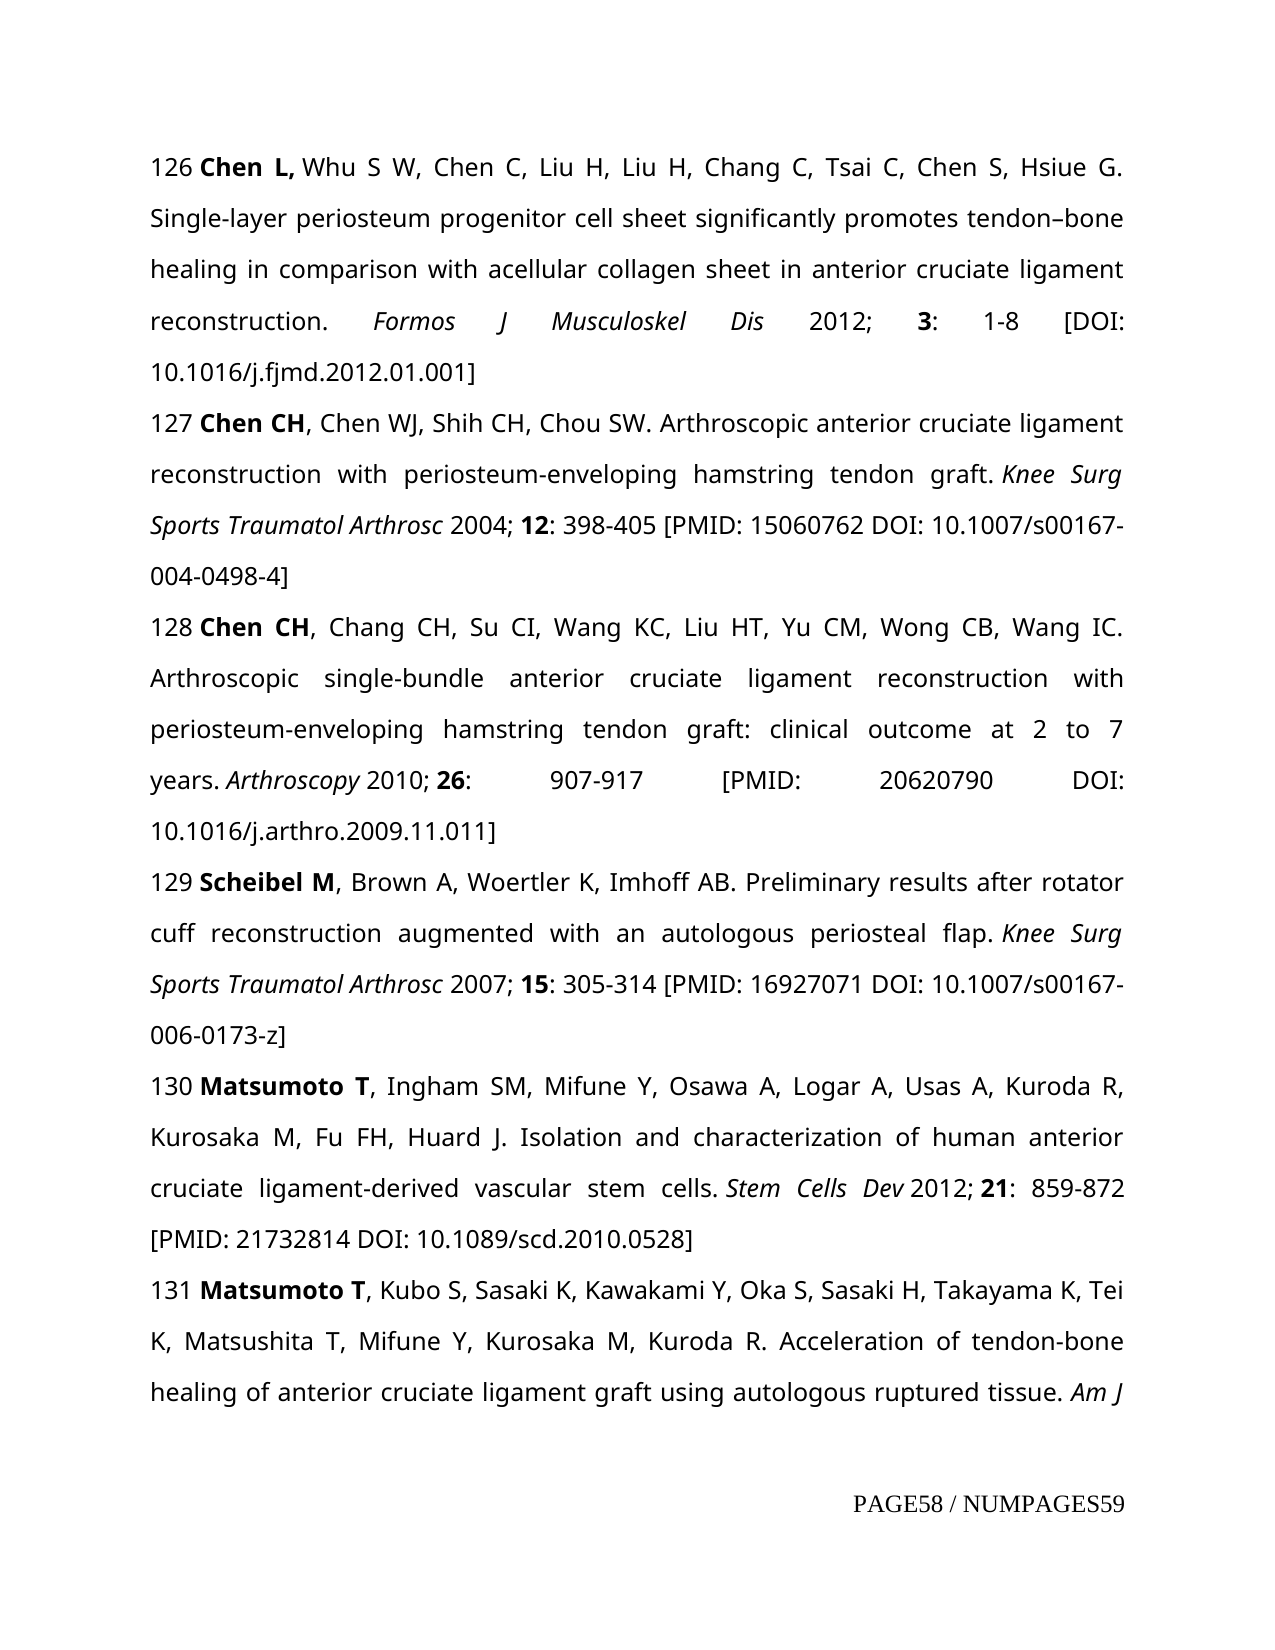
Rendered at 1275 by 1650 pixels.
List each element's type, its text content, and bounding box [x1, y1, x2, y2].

text 126 Chen L, Whu S W, Chen C, Liu H, Liu H, Chang C, Tsai C, Chen S, Hsiue G. Single-layer periosteum progenitor cell sheet significantly promotes tendon–bone healing in comparison with acellular collagen sheet in anterior cruciate ligament reconstruction. Formos J Musculoskel Dis 2012; 3: 1-8 [DOI: 10.1016/j.fjmd.2012.01.001] [150, 150, 1125, 388]
text 130 Matsumoto T, Ingham SM, Mifune Y, Osawa A, Logar A, Usas A, Kuroda R, Kurosaka M, Fu FH, Huard J. Isolation and characterization of human anterior cruciate ligament-derived vascular stem cells. Stem Cells Dev 2012; 21: 859-872 [PMID: 21732814 DOI: 10.1089/scd.2010.0528] [150, 1069, 1125, 1256]
text 127 Chen CH, Chen WJ, Shih CH, Chou SW. Arthroscopic anterior cruciate ligament reconstruction with periosteum-enveloping hamstring tendon graft. Knee Surg Sports Traumatol Arthrosc 2004; 12: 398-405 [PMID: 15060762 DOI: 10.1007/s00167-004-0498-4] [150, 405, 1125, 592]
text 128 Chen CH, Chang CH, Su CI, Wang KC, Liu HT, Yu CM, Wong CB, Wang IC. Arthroscopic single-bundle anterior cruciate ligament reconstruction with periosteum-enveloping hamstring tendon graft: clinical outcome at 2 to 7 years. Arthroscopy 2010; 26: 907-917 [PMID: 20620790 DOI: 10.1016/j.arthro.2009.11.011] [150, 609, 1125, 848]
text 129 Scheibel M, Brown A, Woertler K, Imhoff AB. Preliminary results after rotator cuff reconstruction augmented with an autologous periosteal flap. Knee Surg Sports Traumatol Arthrosc 2007; 15: 305-314 [PMID: 16927071 DOI: 10.1007/s00167-006-0173-z] [150, 864, 1125, 1052]
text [150, 1273, 1125, 1409]
